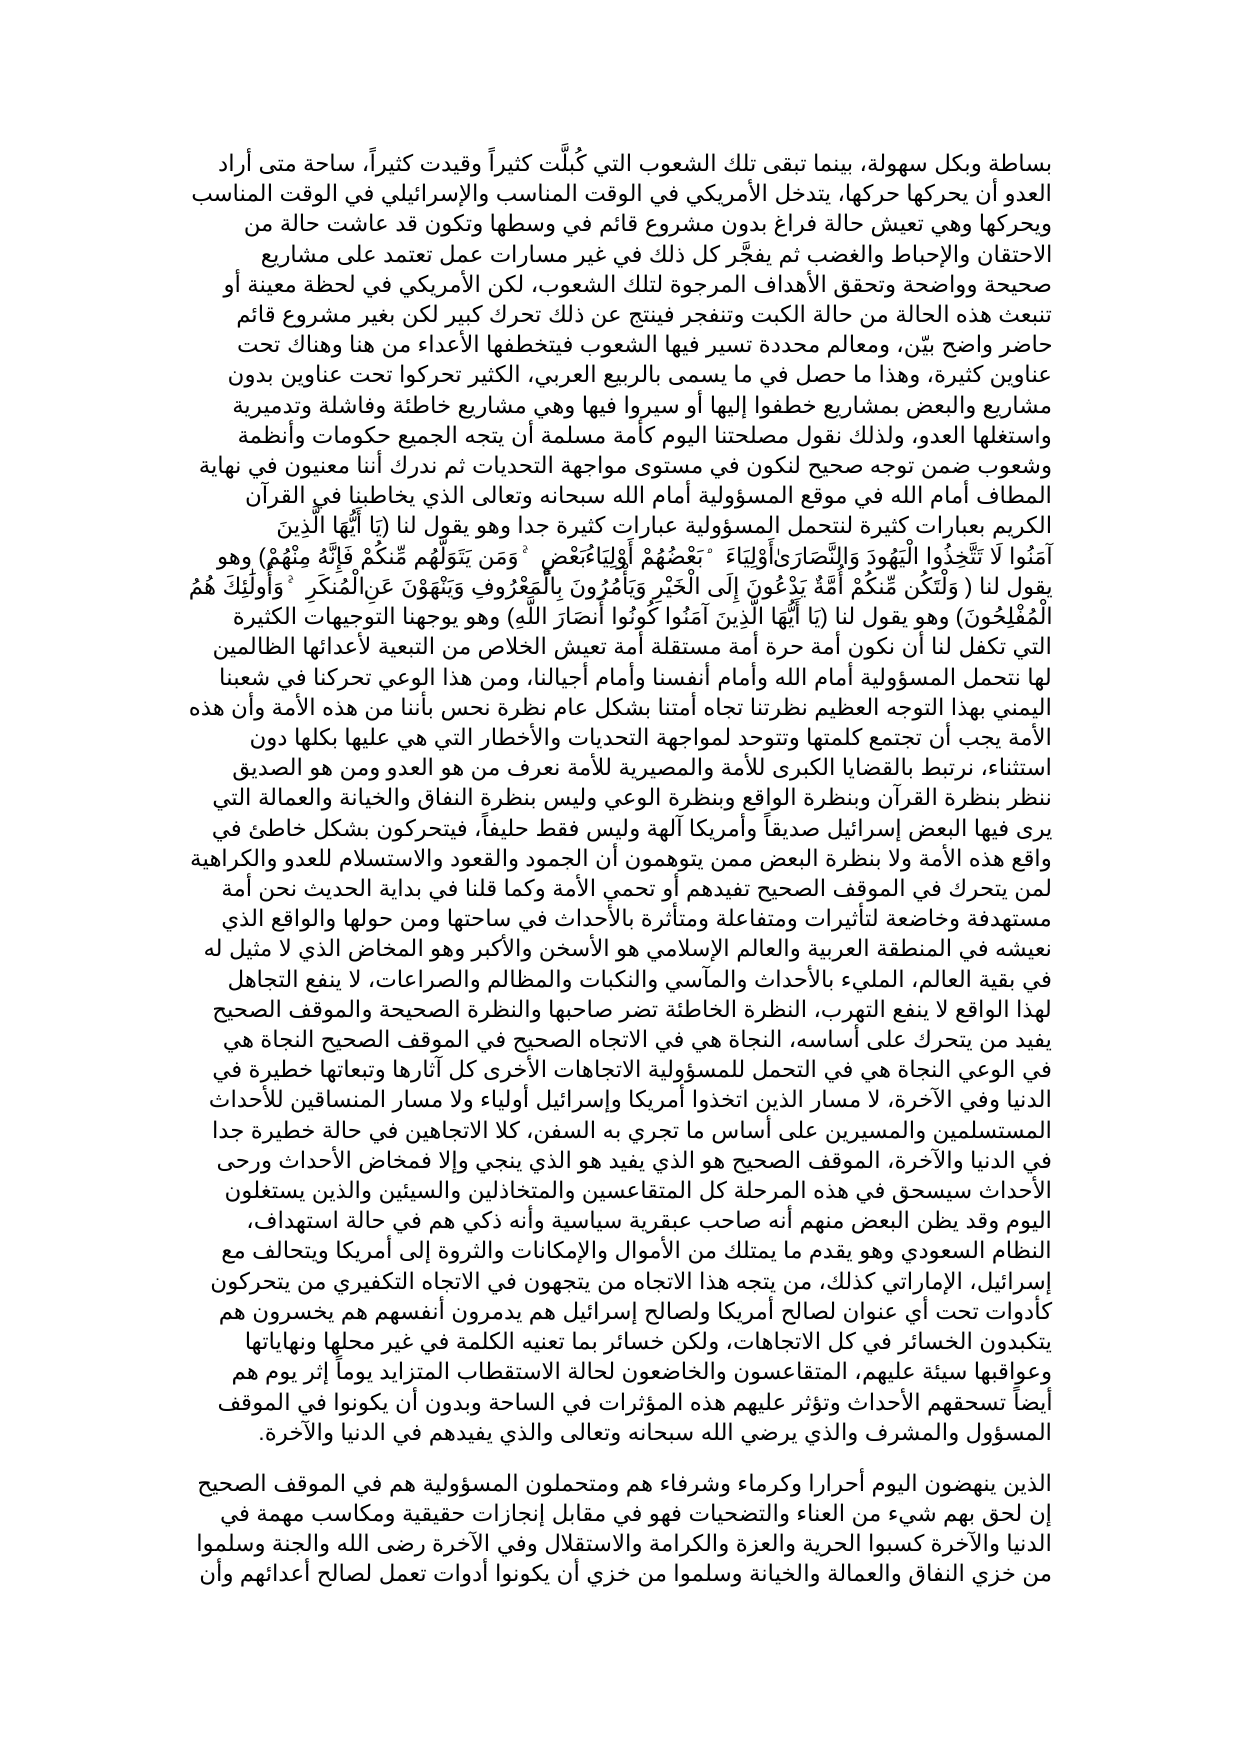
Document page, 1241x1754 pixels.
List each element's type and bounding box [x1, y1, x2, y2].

text [187, 150, 1053, 1445]
text [187, 1470, 1053, 1587]
